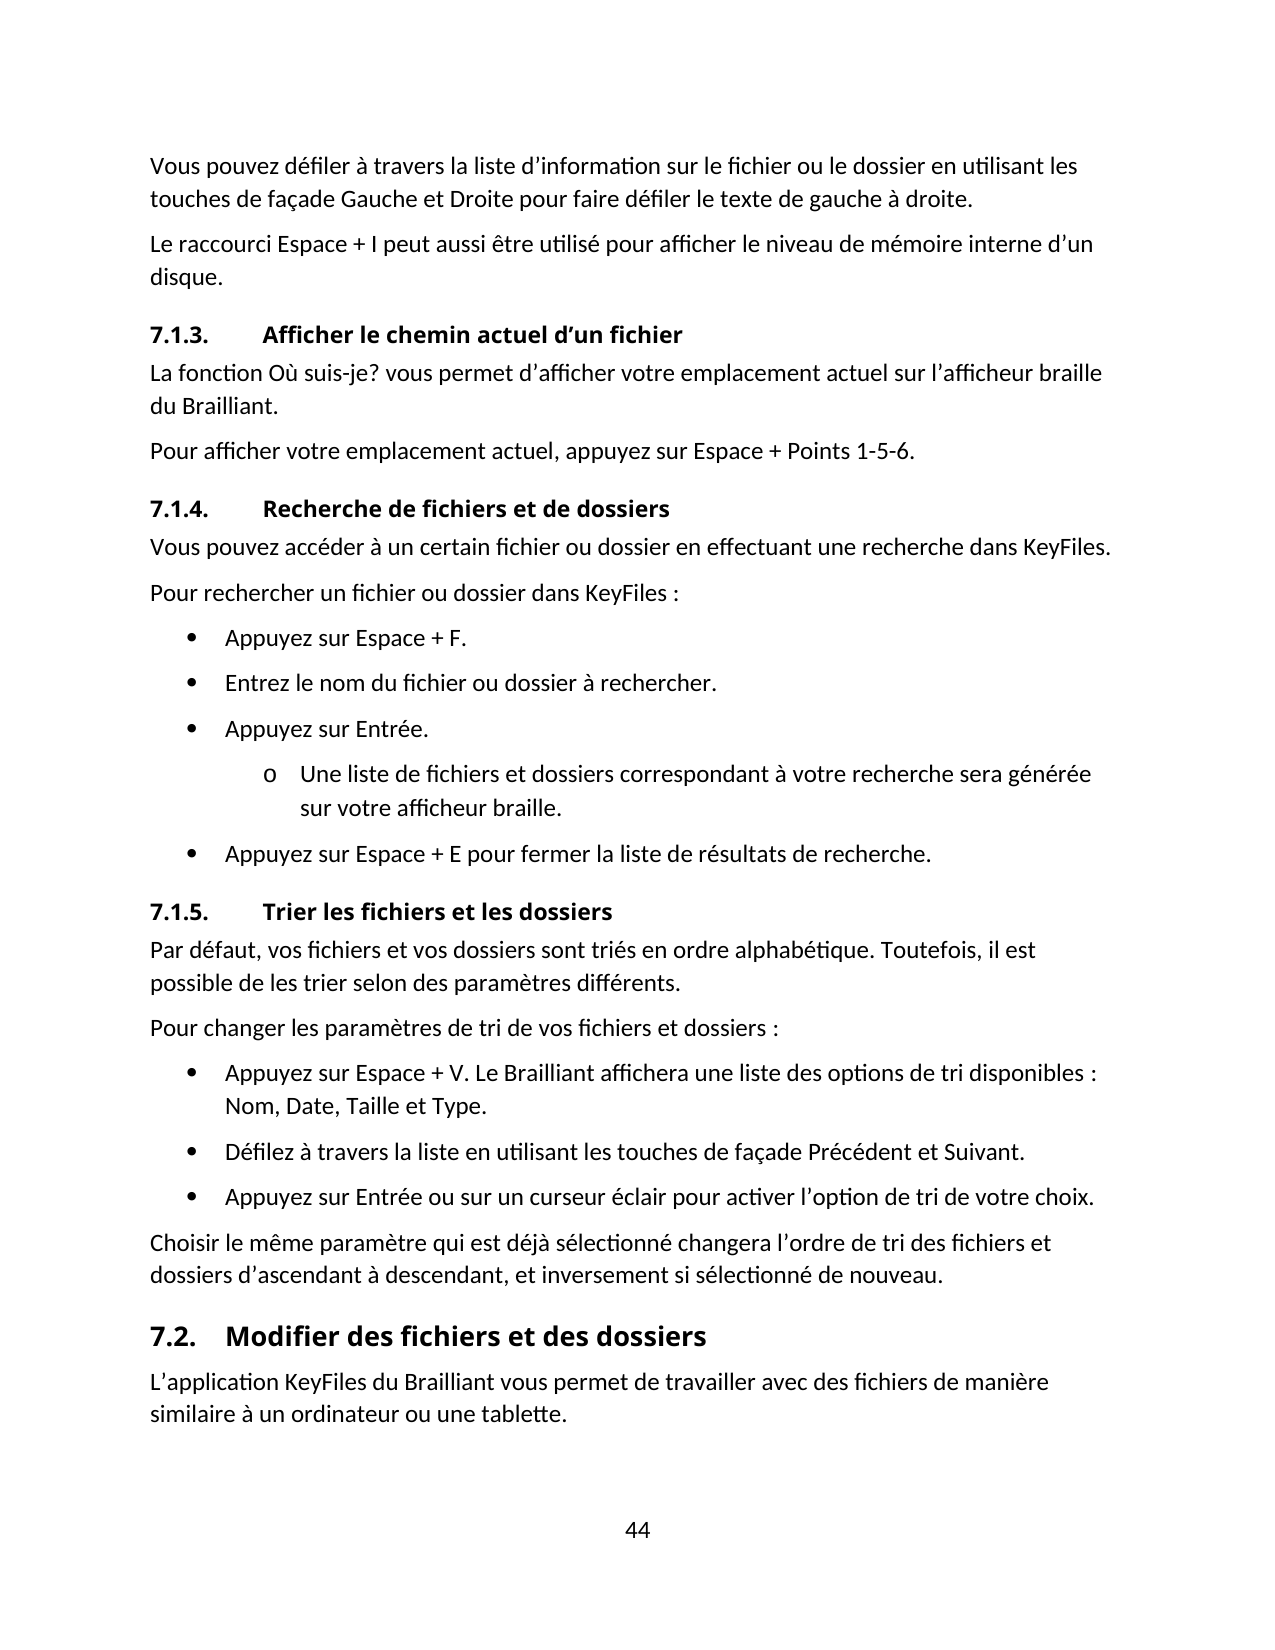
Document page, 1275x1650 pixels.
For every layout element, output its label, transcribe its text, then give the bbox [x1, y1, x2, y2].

text La fonction Où suis-je? vous permet d’afficher votre emplacement actuel sur l’afficheur braille du Brailliant. [150, 357, 1125, 421]
subtitle Recherche de fichiers et de dossiers [150, 493, 1125, 524]
subtitle Modifier des fichiers et des dossiers [150, 1317, 1125, 1354]
list Appuyez sur Entrée. [187, 713, 1125, 743]
text Vous pouvez accéder à un certain fichier ou dossier en effectuant une recherche dans KeyFiles. [150, 531, 1125, 562]
text Pour rechercher un fichier ou dossier dans KeyFiles : [150, 577, 1125, 607]
list Appuyez sur Espace + E pour fermer la liste de résultats de recherche. [187, 838, 1125, 868]
text Pour changer les paramètres de tri de vos fichiers et dossiers : [150, 1012, 1125, 1043]
text Par défaut, vos fichiers et vos dossiers sont triés en ordre alphabétique. Toutefois, il est possible de les trier selon des paramètres différents. [150, 934, 1125, 997]
list Entrez le nom du fichier ou dossier à rechercher. [187, 667, 1125, 698]
text Choisir le même paramètre qui est déjà sélectionné changera l’ordre de tri des fichiers et dossiers d’ascendant à descendant, et inversement si sélectionné de nouveau. [150, 1227, 1125, 1290]
text L’application KeyFiles du Brailliant vous permet de travailler avec des fichiers de manière similaire à un ordinateur ou une tablette. [150, 1366, 1125, 1429]
list Défilez à travers la liste en utilisant les touches de façade Précédent et Suivant. [187, 1136, 1125, 1166]
text Pour afficher votre emplacement actuel, appuyez sur Espace + Points 1-5-6. [150, 435, 1125, 466]
list Appuyez sur Entrée ou sur un curseur éclair pour activer l’option de tri de votre choix. [187, 1181, 1125, 1212]
subtitle Trier les fichiers et les dossiers [150, 896, 1125, 927]
list Une liste de fichiers et dossiers correspondant à votre recherche sera générée sur votre afficheur braille. [262, 758, 1125, 823]
text Le raccourci Espace + I peut aussi être utilisé pour afficher le niveau de mémoire interne d’un disque. [150, 228, 1125, 292]
list Appuyez sur Espace + V. Le Brailliant affichera une liste des options de tri disponibles : Nom, Date, Taille et Type. [187, 1057, 1125, 1121]
subtitle Afficher le chemin actuel d’un fichier [150, 319, 1125, 350]
text Vous pouvez défiler à travers la liste d’information sur le fichier ou le dossier en utilisant les touches de façade Gauche et Droite pour faire défiler le texte de gauche à droite. [150, 150, 1125, 213]
list Appuyez sur Espace + F. [187, 622, 1125, 653]
